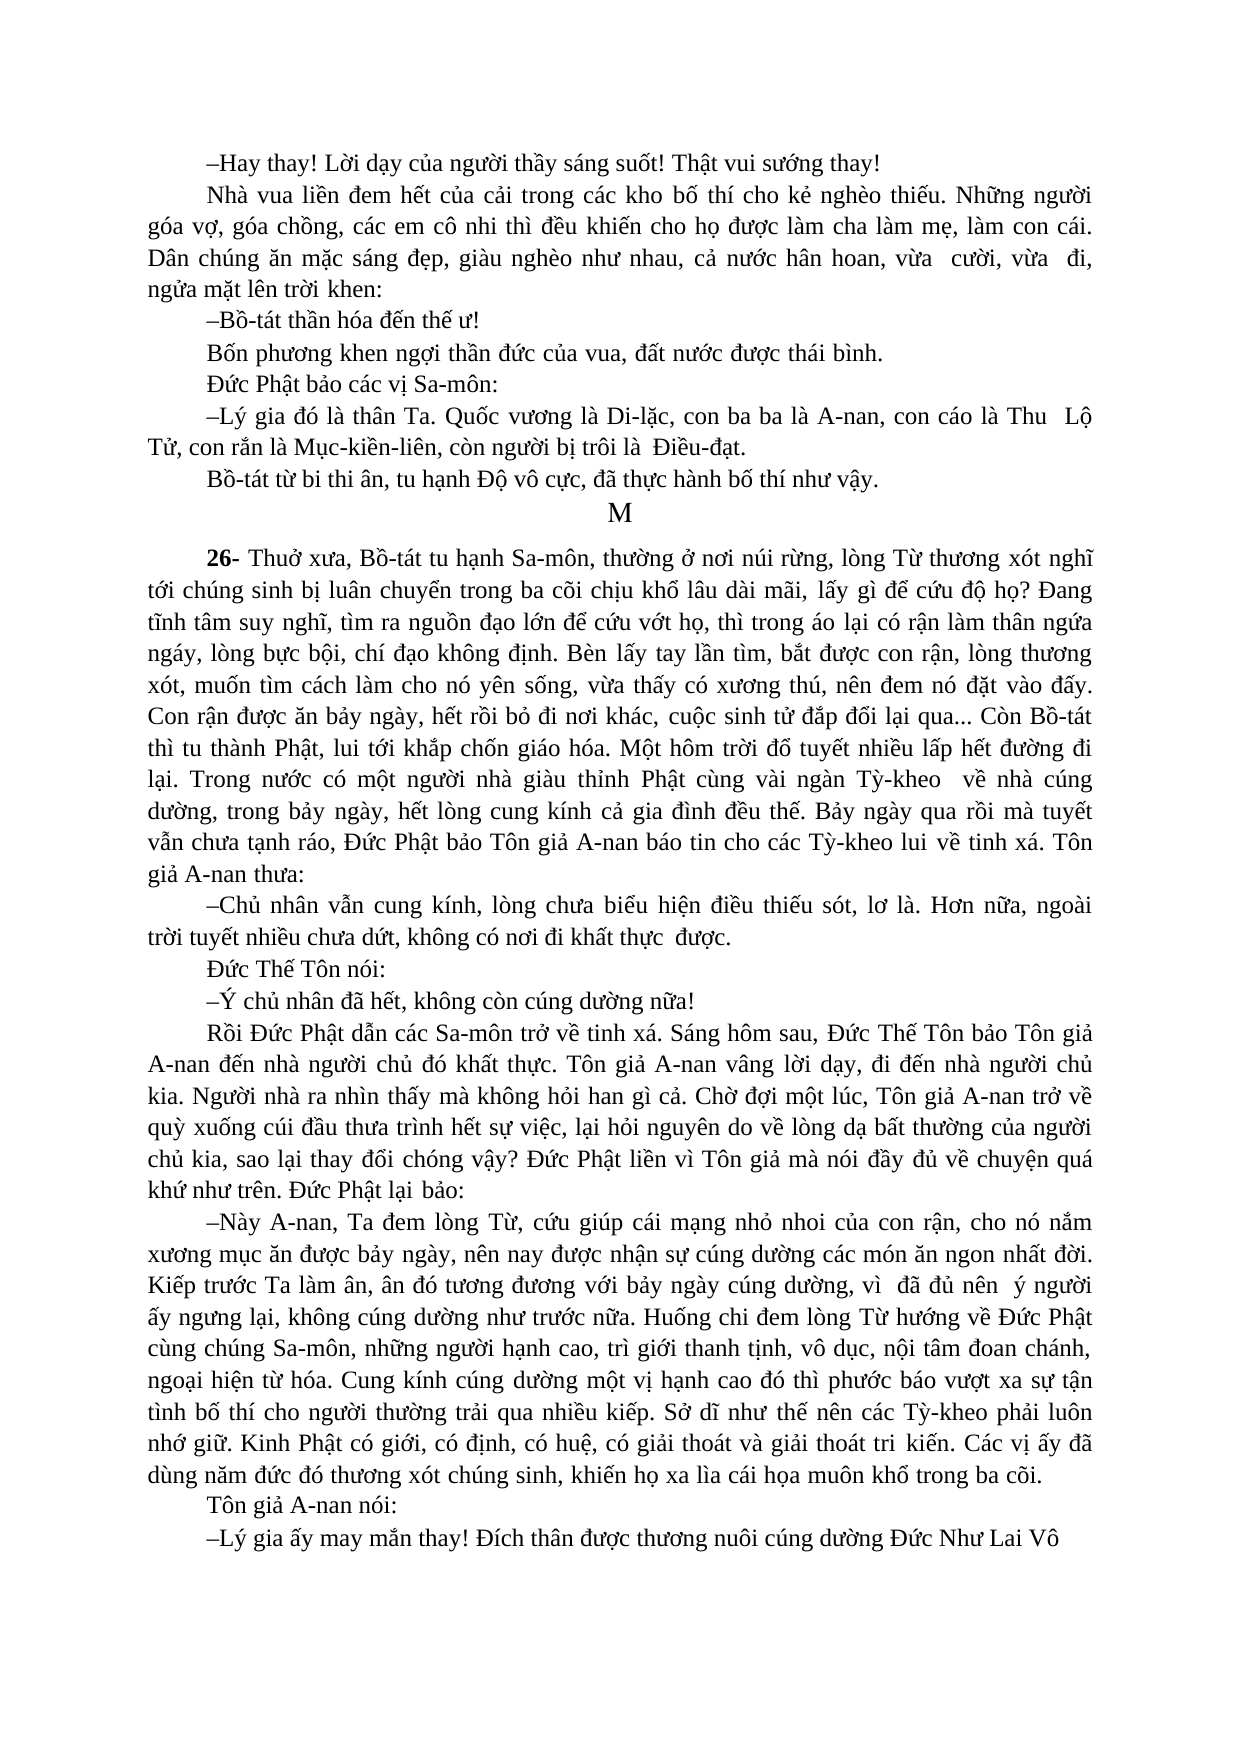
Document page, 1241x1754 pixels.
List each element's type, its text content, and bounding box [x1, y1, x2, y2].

text Đức Thế Tôn nói: [206, 954, 1105, 983]
text –Hay thay! Lời dạy của người thầy sáng suốt! Thật vui sướng thay! [206, 148, 1105, 176]
text –Bồ-tát thần hóa đến thế ư! [206, 306, 1105, 335]
text Bốn phương khen ngợi thần đức của vua, đất nước được thái bình. Đức Phật bảo các vị Sa-môn: [206, 338, 884, 398]
text Bồ-tát từ bi thi ân, tu hạnh Độ vô cực, đã thực hành bố thí như vậy. [206, 464, 1105, 493]
subtitle  [135, 502, 1104, 529]
text Nhà vua liền đem hết của cải trong các kho bố thí cho kẻ nghèo thiếu. Những người góa vợ, góa chồng, các em cô nhi thì đều khiến cho họ được làm cha làm mẹ, làm con cái. Dân chúng ăn mặc sáng đẹp, giàu nghèo như nhau, cả nước hân hoan, vừa cười, vừa đi, ngửa mặt lên trời khen: [147, 180, 1093, 303]
list Thuở xưa, Bồ-tát tu hạnh Sa-môn, thường ở nơi núi rừng, lòng Từ thương xót nghĩ tới chúng sinh bị luân chuyển trong ba cõi chịu khổ lâu dài mãi, lấy gì để cứu độ họ? Đang tĩnh tâm suy nghĩ, tìm ra nguồn đạo lớn để cứu vớt họ, thì trong áo lại có rận làm thân ngứa ngáy, lòng bực bội, chí đạo không định. Bèn lấy tay lần tìm, bắt được con rận, lòng thương xót, muốn tìm cách làm cho nó yên sống, vừa thấy có xương thú, nên đem nó đặt vào đấy. Con rận được ăn bảy ngày, hết rồi bỏ đi nơi khác, cuộc sinh tử đắp đổi lại qua... Còn Bồ-tát thì tu thành Phật, lui tới khắp chốn giáo hóa. Một hôm trời đổ tuyết nhiều lấp hết đường đi lại. Trong nước có một người nhà giàu thỉnh Phật cùng vài ngàn Tỳ-kheo về nhà cúng dường, trong bảy ngày, hết lòng cung kính cả gia đình đều thế. Bảy ngày qua rồi mà tuyết vẫn chưa tạnh ráo, Đức Phật bảo Tôn giả A-nan báo tin cho các Tỳ-kheo lui về tinh xá. Tôn giả A-nan thưa: [147, 543, 1093, 888]
text –Ý chủ nhân đã hết, không còn cúng dường nữa! [206, 986, 1105, 1014]
text Rồi Đức Phật dẫn các Sa-môn trở về tinh xá. Sáng hôm sau, Đức Thế Tôn bảo Tôn giả A-nan đến nhà người chủ đó khất thực. Tôn giả A-nan vâng lời dạy, đi đến nhà người chủ kia. Người nhà ra nhìn thấy mà không hỏi han gì cả. Chờ đợi một lúc, Tôn giả A-nan trở về quỳ xuống cúi đầu thưa trình hết sự việc, lại hỏi nguyên do về lòng dạ bất thường của người chủ kia, sao lại thay đổi chóng vậy? Đức Phật liền vì Tôn giả mà nói đầy đủ về chuyện quá khứ như trên. Đức Phật lại bảo: [147, 1018, 1093, 1204]
text –Lý gia đó là thân Ta. Quốc vương là Di-lặc, con ba ba là A-nan, con cáo là Thu Lộ Tử, con rắn là Mục-kiền-liên, còn người bị trôi là Điều-đạt. [147, 401, 1092, 461]
text –Chủ nhân vẫn cung kính, lòng chưa biểu hiện điều thiếu sót, lơ là. Hơn nữa, ngoài trời tuyết nhiều chưa dứt, không có nơi đi khất thực được. [147, 891, 1093, 951]
text –Lý gia ấy may mắn thay! Đích thân được thương nuôi cúng dường Đức Như Lai Vô [206, 1523, 1105, 1551]
text –Này A-nan, Ta đem lòng Từ, cứu giúp cái mạng nhỏ nhoi của con rận, cho nó nắm xương mục ăn được bảy ngày, nên nay được nhận sự cúng dường các món ăn ngon nhất đời. Kiếp trước Ta làm ân, ân đó tương đương với bảy ngày cúng dường, vì đã đủ nên ý người ấy ngưng lại, không cúng dường như trước nữa. Huống chi đem lòng Từ hướng về Đức Phật cùng chúng Sa-môn, những người hạnh cao, trì giới thanh tịnh, vô dục, nội tâm đoan chánh, ngoại hiện từ hóa. Cung kính cúng dường một vị hạnh cao đó thì phước báo vượt xa sự tận tình bố thí cho người thường trải qua nhiều kiếp. Sở dĩ như thế nên các Tỳ-kheo phải luôn nhớ giữ. Kinh Phật có giới, có định, có huệ, có giải thoát và giải thoát tri kiến. Các vị ấy đã dùng năm đức đó thương xót chúng sinh, khiến họ xa lìa cái họa muôn khổ trong ba cõi. [147, 1207, 1093, 1488]
text Tôn giả A-nan nói: [206, 1491, 1105, 1519]
